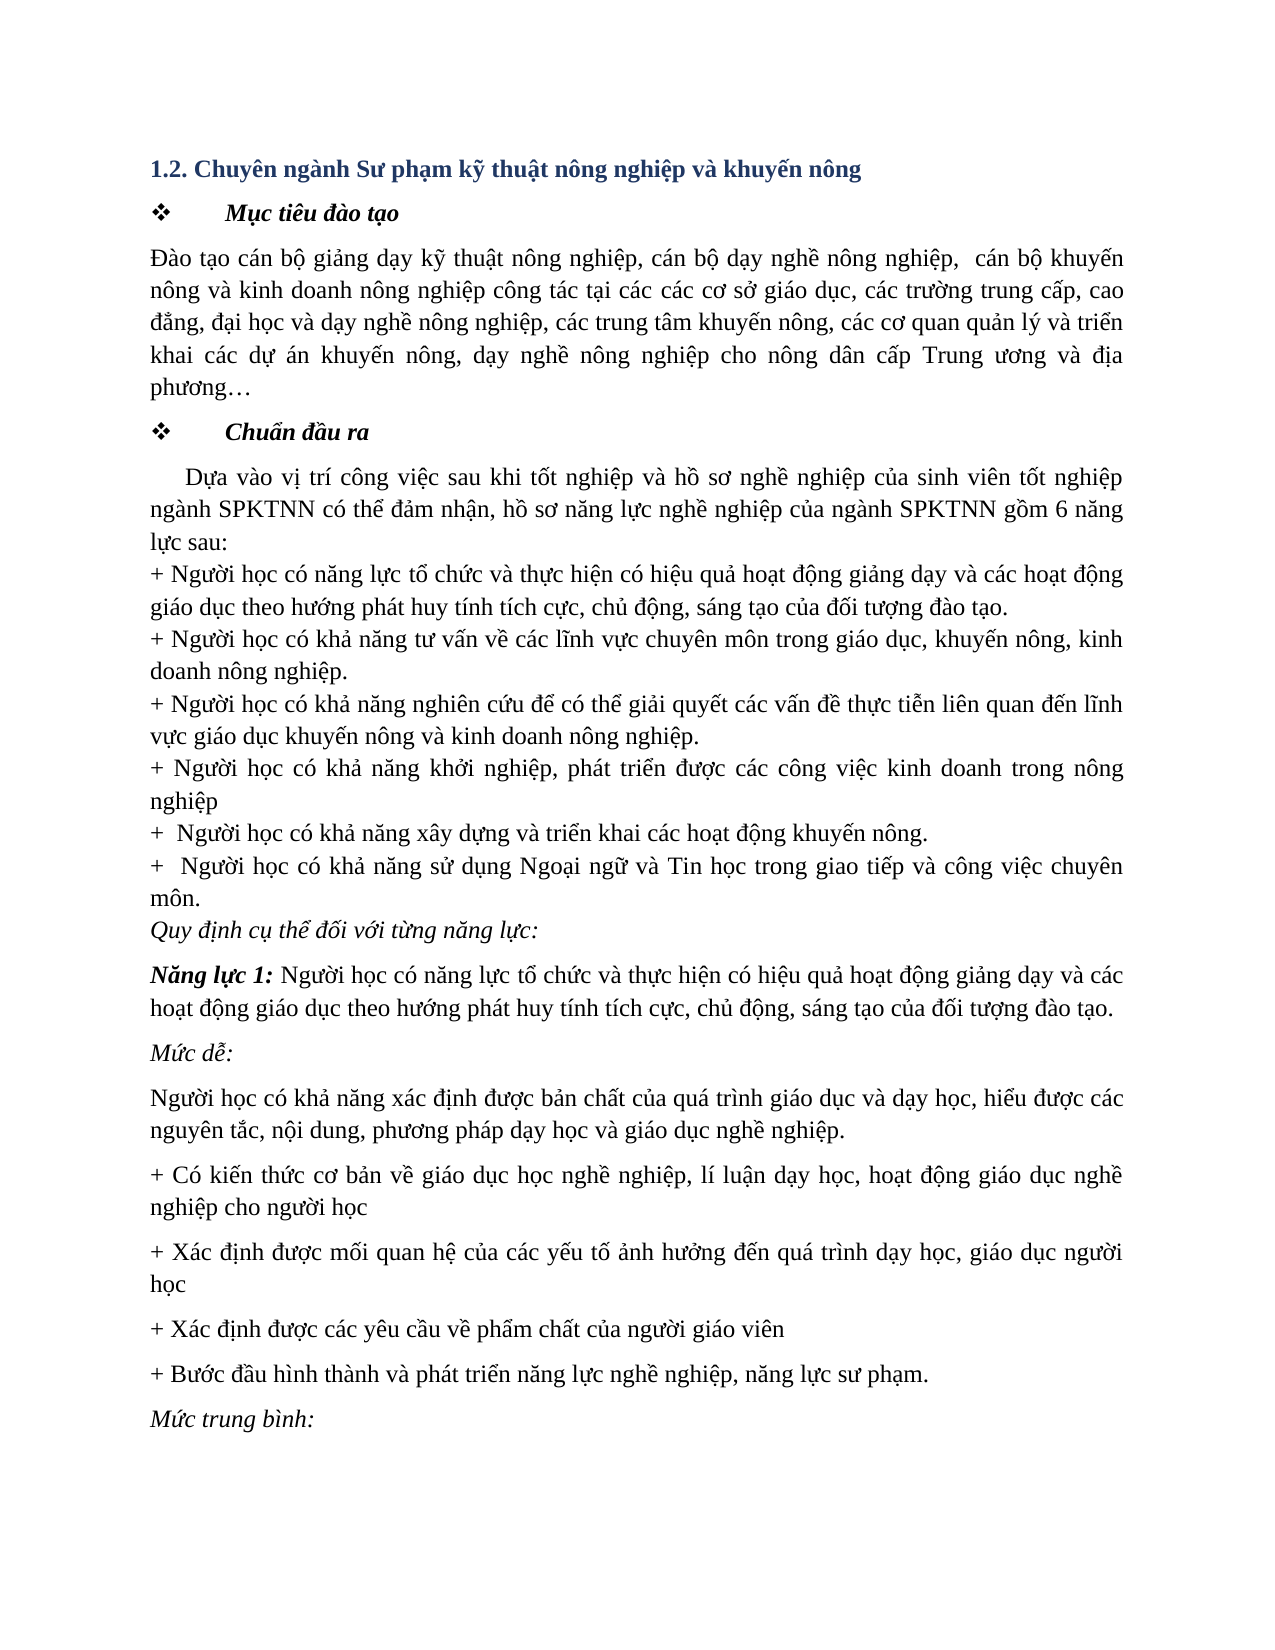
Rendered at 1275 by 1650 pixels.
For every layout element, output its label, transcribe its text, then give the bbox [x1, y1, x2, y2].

text Mức trung bình: [150, 1404, 1125, 1433]
text Đào tạo cán bộ giảng dạy kỹ thuật nông nghiệp, cán bộ dạy nghề nông nghiệp, cán bộ khuyến nông và kinh doanh nông nghiệp công tác tại các các cơ sở giáo dục, các trường trung cấp, cao đẳng, đại học và dạy nghề nông nghiệp, các trung tâm khuyến nông, các cơ quan quản lý và triển khai các dự án khuyến nông, dạy nghề nông nghiệp cho nông dân cấp Trung ương và địa phương… [150, 243, 1125, 401]
text Mức dễ: [150, 1038, 1125, 1066]
text + Xác định được các yêu cầu về phẩm chất của người giáo viên [150, 1314, 1125, 1343]
list Mục tiêu đào tạo [150, 198, 1125, 226]
list + Người học có khả năng sử dụng Ngoại ngữ và Tin học trong giao tiếp và công việc chuyên môn. [150, 851, 1125, 912]
list + Người học có khả năng xây dựng và triển khai các hoạt động khuyến nông. [150, 818, 1125, 847]
list Quy định cụ thể đối với từng năng lực: [150, 916, 1125, 944]
list + Người học có khả năng khởi nghiệp, phát triển được các công việc kinh doanh trong nông nghiệp [150, 753, 1125, 815]
list Chuẩn đầu ra [150, 417, 1125, 446]
text Năng lực 1: Người học có năng lực tổ chức và thực hiện có hiệu quả hoạt động giảng dạy và các hoạt động giáo dục theo hướng phát huy tính tích cực, chủ động, sáng tạo của đối tượng đào tạo. [150, 960, 1125, 1022]
text + Bước đầu hình thành và phát triển năng lực nghề nghiệp, năng lực sư phạm. [150, 1359, 1125, 1388]
list + Người học có khả năng tư vấn về các lĩnh vực chuyên môn trong giáo dục, khuyến nông, kinh doanh nông nghiệp. [150, 624, 1125, 685]
text + Xác định được mối quan hệ của các yếu tố ảnh hưởng đến quá trình dạy học, giáo dục người học [150, 1237, 1125, 1298]
list + Người học có năng lực tổ chức và thực hiện có hiệu quả hoạt động giảng dạy và các hoạt động giáo dục theo hướng phát huy tính tích cực, chủ động, sáng tạo của đối tượng đào tạo. [150, 559, 1125, 620]
text + Có kiến thức cơ bản về giáo dục học nghề nghiệp, lí luận dạy học, hoạt động giáo dục nghề nghiệp cho người học [150, 1160, 1125, 1221]
text Người học có khả năng xác định được bản chất của quá trình giáo dục và dạy học, hiểu được các nguyên tắc, nội dung, phương pháp dạy học và giáo dục nghề nghiệp. [150, 1083, 1125, 1144]
subtitle 1.2. Chuyên ngành Sư phạm kỹ thuật nông nghiệp và khuyến nông [150, 154, 1125, 183]
list + Người học có khả năng nghiên cứu để có thể giải quyết các vấn đề thực tiễn liên quan đến lĩnh vực giáo dục khuyến nông và kinh doanh nông nghiệp. [150, 689, 1125, 750]
list Dựa vào vị trí công việc sau khi tốt nghiệp và hồ sơ nghề nghiệp của sinh viên tốt nghiệp ngành SPKTNN có thể đảm nhận, hồ sơ năng lực nghề nghiệp của ngành SPKTNN gồm 6 năng lực sau: [150, 462, 1125, 556]
